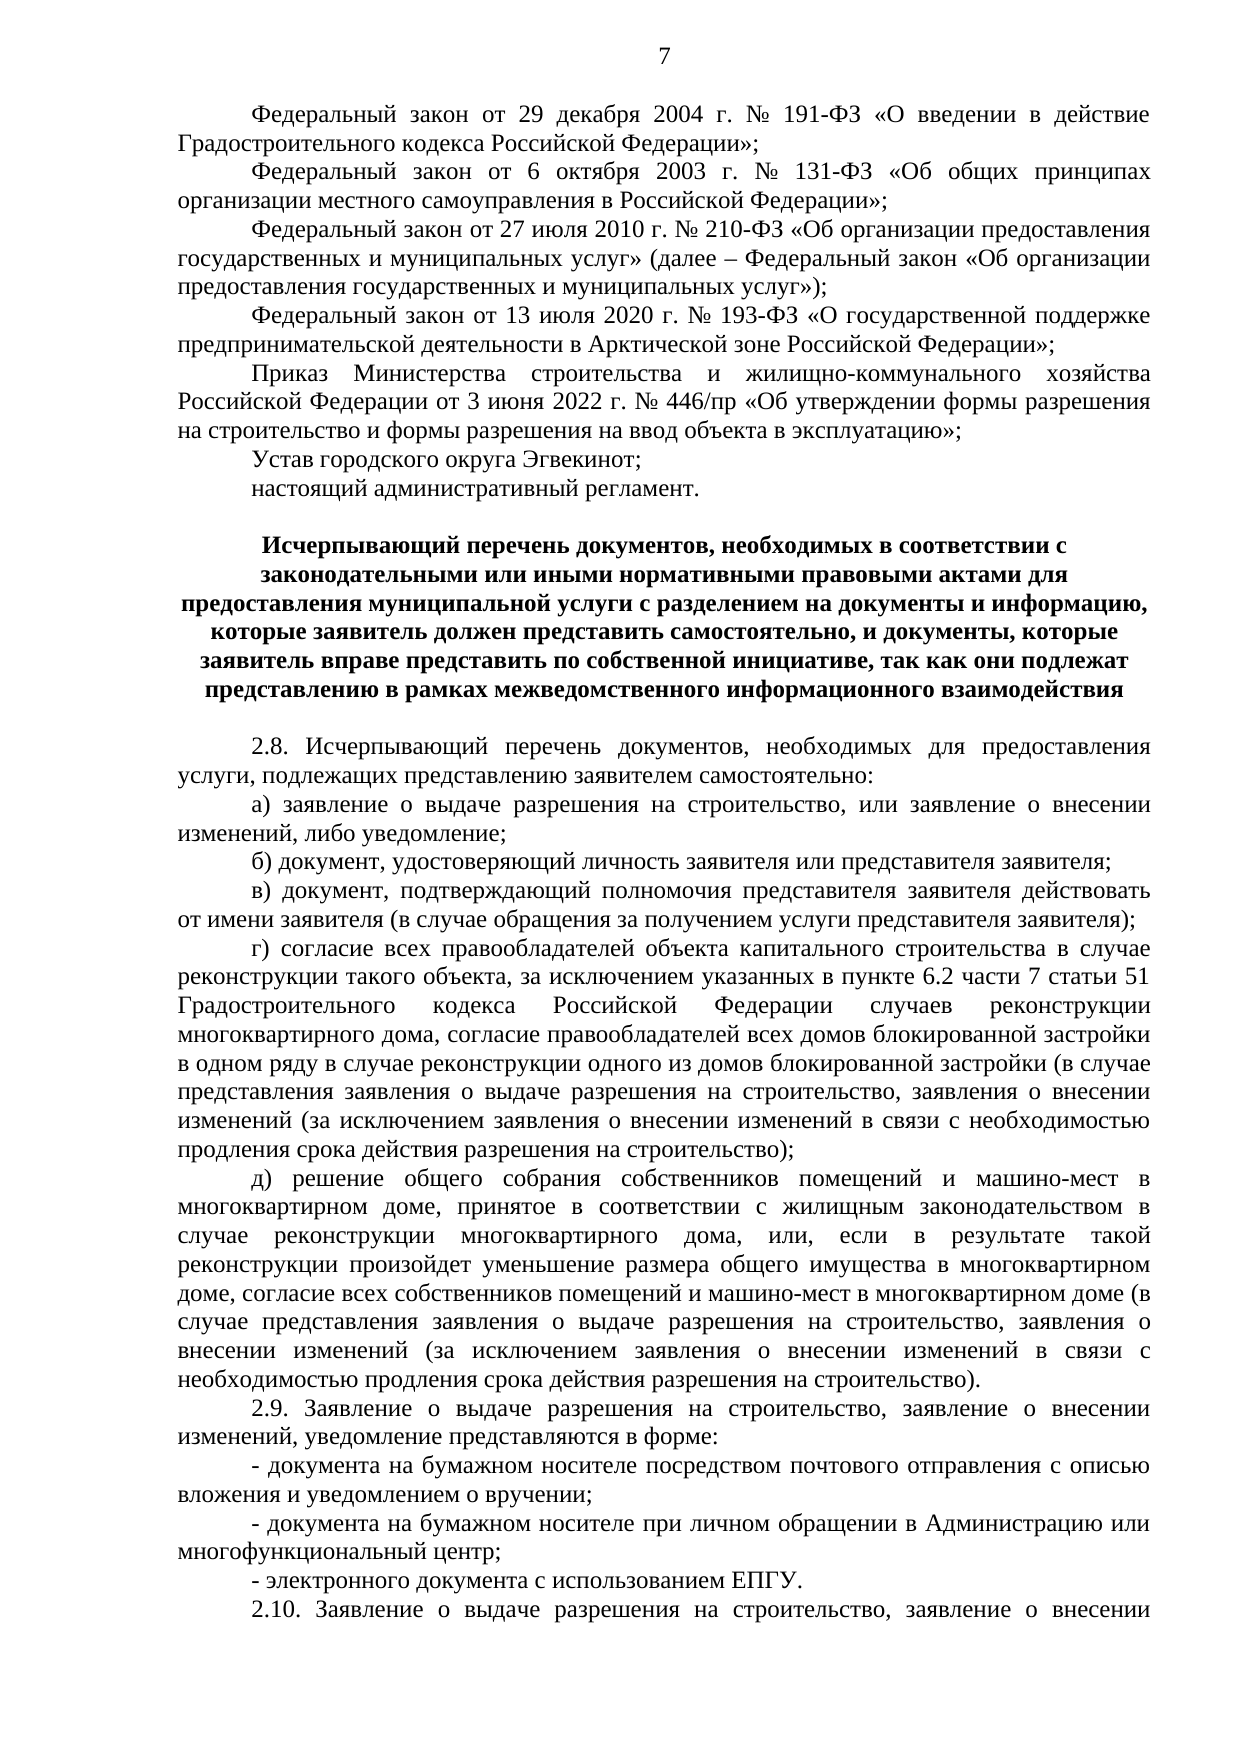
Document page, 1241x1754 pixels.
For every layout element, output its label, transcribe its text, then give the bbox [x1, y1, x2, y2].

text - документа на бумажном носителе посредством почтового отправления с описью вложения и уведомлением о вручении; [177, 1450, 1152, 1508]
text настоящий административный регламент. [177, 473, 1152, 501]
text Федеральный закон от 29 декабря 2004 г. № 191-ФЗ «О введении в действие Градостроительного кодекса Российской Федерации»; [177, 99, 1152, 156]
text Исчерпывающий перечень документов, необходимых в соответствии с законодательными или иными нормативными правовыми актами для предоставления муниципальной услуги с разделением на документы и информацию, которые заявитель должен представить самостоятельно, и документы, которые заявитель вправе представить по собственной инициативе, так как они подлежат представлению в рамках межведомственного информационного взаимодействия [177, 530, 1152, 703]
text - электронного документа с использованием ЕПГУ. [177, 1565, 1152, 1594]
text б) документ, удостоверяющий личность заявителя или представителя заявителя; [177, 846, 1152, 875]
text - документа на бумажном носителе при личном обращении в Администрацию или многофункциональный центр; [177, 1508, 1152, 1565]
text в) документ, подтверждающий полномочия представителя заявителя действовать от имени заявителя (в случае обращения за получением услуги представителя заявителя); [177, 875, 1152, 933]
text Приказ Министерства строительства и жилищно-коммунального хозяйства Российской Федерации от 3 июня 2022 г. № 446/пр «Об утверждении формы разрешения на строительство и формы разрешения на ввод объекта в эксплуатацию»; [177, 358, 1152, 444]
text г) согласие всех правообладателей объекта капитального строительства в случае реконструкции такого объекта, за исключением указанных в пункте 6.2 части 7 статьи 51 Градостроительного кодекса Российской Федерации случаев реконструкции многоквартирного дома, согласие правообладателей всех домов блокированной застройки в одном ряду в случае реконструкции одного из домов блокированной застройки (в случае представления заявления о выдаче разрешения на строительство, заявления о внесении изменений (за исключением заявления о внесении изменений в связи с необходимостью продления срока действия разрешения на строительство); [177, 933, 1152, 1163]
text Федеральный закон от 6 октября 2003 г. № 131-ФЗ «Об общих принципах организации местного самоуправления в Российской Федерации»; [177, 156, 1152, 214]
text Федеральный закон от 27 июля 2010 г. № 210-ФЗ «Об организации предоставления государственных и муниципальных услуг» (далее – Федеральный закон «Об организации предоставления государственных и муниципальных услуг»); [177, 214, 1152, 300]
text 2.9. Заявление о выдаче разрешения на строительство, заявление о внесении изменений, уведомление представляются в форме: [177, 1393, 1152, 1450]
text Федеральный закон от 13 июля 2020 г. № 193-ФЗ «О государственной поддержке предпринимательской деятельности в Арктической зоне Российской Федерации»; [177, 300, 1152, 358]
text 2.8. Исчерпывающий перечень документов, необходимых для предоставления услуги, подлежащих представлению заявителем самостоятельно: [177, 731, 1152, 789]
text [177, 1594, 1152, 1623]
text д) решение общего собрания собственников помещений и машино-мест в многоквартирном доме, принятое в соответствии с жилищным законодательством в случае реконструкции многоквартирного дома, или, если в результате такой реконструкции произойдет уменьшение размера общего имущества в многоквартирном доме, согласие всех собственников помещений и машино-мест в многоквартирном доме (в случае представления заявления о выдаче разрешения на строительство, заявления о внесении изменений (за исключением заявления о внесении изменений в связи с необходимостью продления срока действия разрешения на строительство). [177, 1163, 1152, 1393]
text а) заявление о выдаче разрешения на строительство, или заявление о внесении изменений, либо уведомление; [177, 789, 1152, 846]
text Устав городского округа Эгвекинот; [177, 444, 1152, 473]
